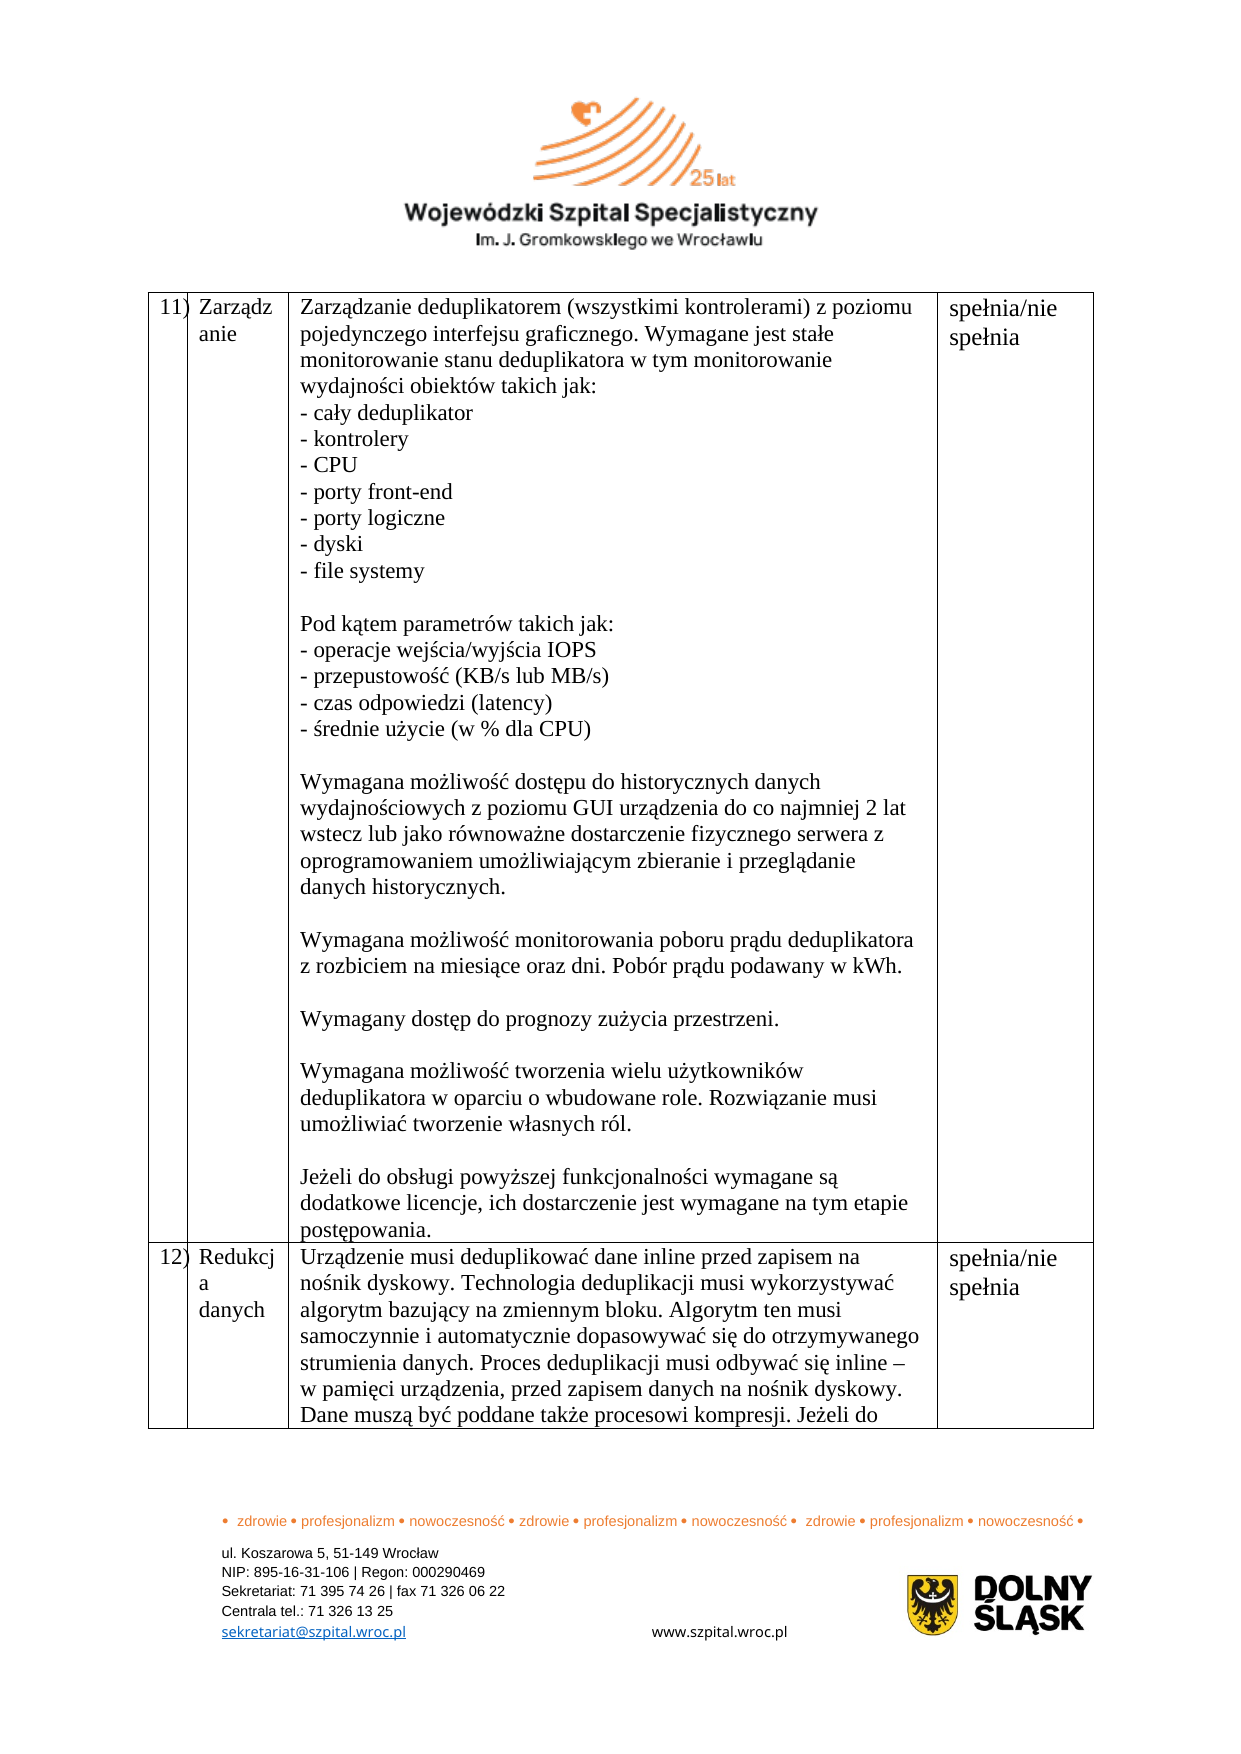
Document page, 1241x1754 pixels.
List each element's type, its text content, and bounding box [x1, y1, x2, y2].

table_cell Zarządzanie deduplikatorem (wszystkimi kontrolerami) z poziomu pojedynczego interfejsu graficznego. Wymagane jest stałe monitorowanie stanu deduplikatora w tym monitorowanie wydajności obiektów takich jak: - cały deduplikator - kontrolery - CPU - porty front-end - porty logiczne - dyski - file systemy Pod kątem parametrów takich jak: - operacje wejścia/wyjścia IOPS - przepustowość (KB/s lub MB/s) - czas odpowiedzi (latency) - średnie użycie (w % dla CPU) Wymagana możliwość dostępu do historycznych danych wydajnościowych z poziomu GUI urządzenia do co najmniej 2 lat wstecz lub jako równoważne dostarczenie fizycznego serwera z oprogramowaniem umożliwiającym zbieranie i przeglądanie danych historycznych. Wymagana możliwość monitorowania poboru prądu deduplikatora z rozbiciem na miesiące oraz dni. Pobór prądu podawany w kWh. Wymagany dostęp do prognozy zużycia przestrzeni. Wymagana możliwość tworzenia wielu użytkowników deduplikatora w oparciu o wbudowane role. Rozwiązanie musi umożliwiać tworzenie własnych ról. Jeżeli do obsługi powyższej funkcjonalności wymagane są dodatkowe licencje, ich dostarczenie jest wymagane na tym etapie postępowania. [289, 293, 937, 1242]
table_cell Redukcja danych [188, 1243, 288, 1428]
table_cell spełnia/nie spełnia [938, 1243, 1093, 1428]
picture [898, 1566, 1098, 1640]
table_cell [149, 293, 187, 1242]
table_cell spełnia/nie spełnia [938, 293, 1093, 1242]
table_cell [149, 1243, 187, 1428]
table_cell Zarządzanie [188, 293, 288, 1242]
